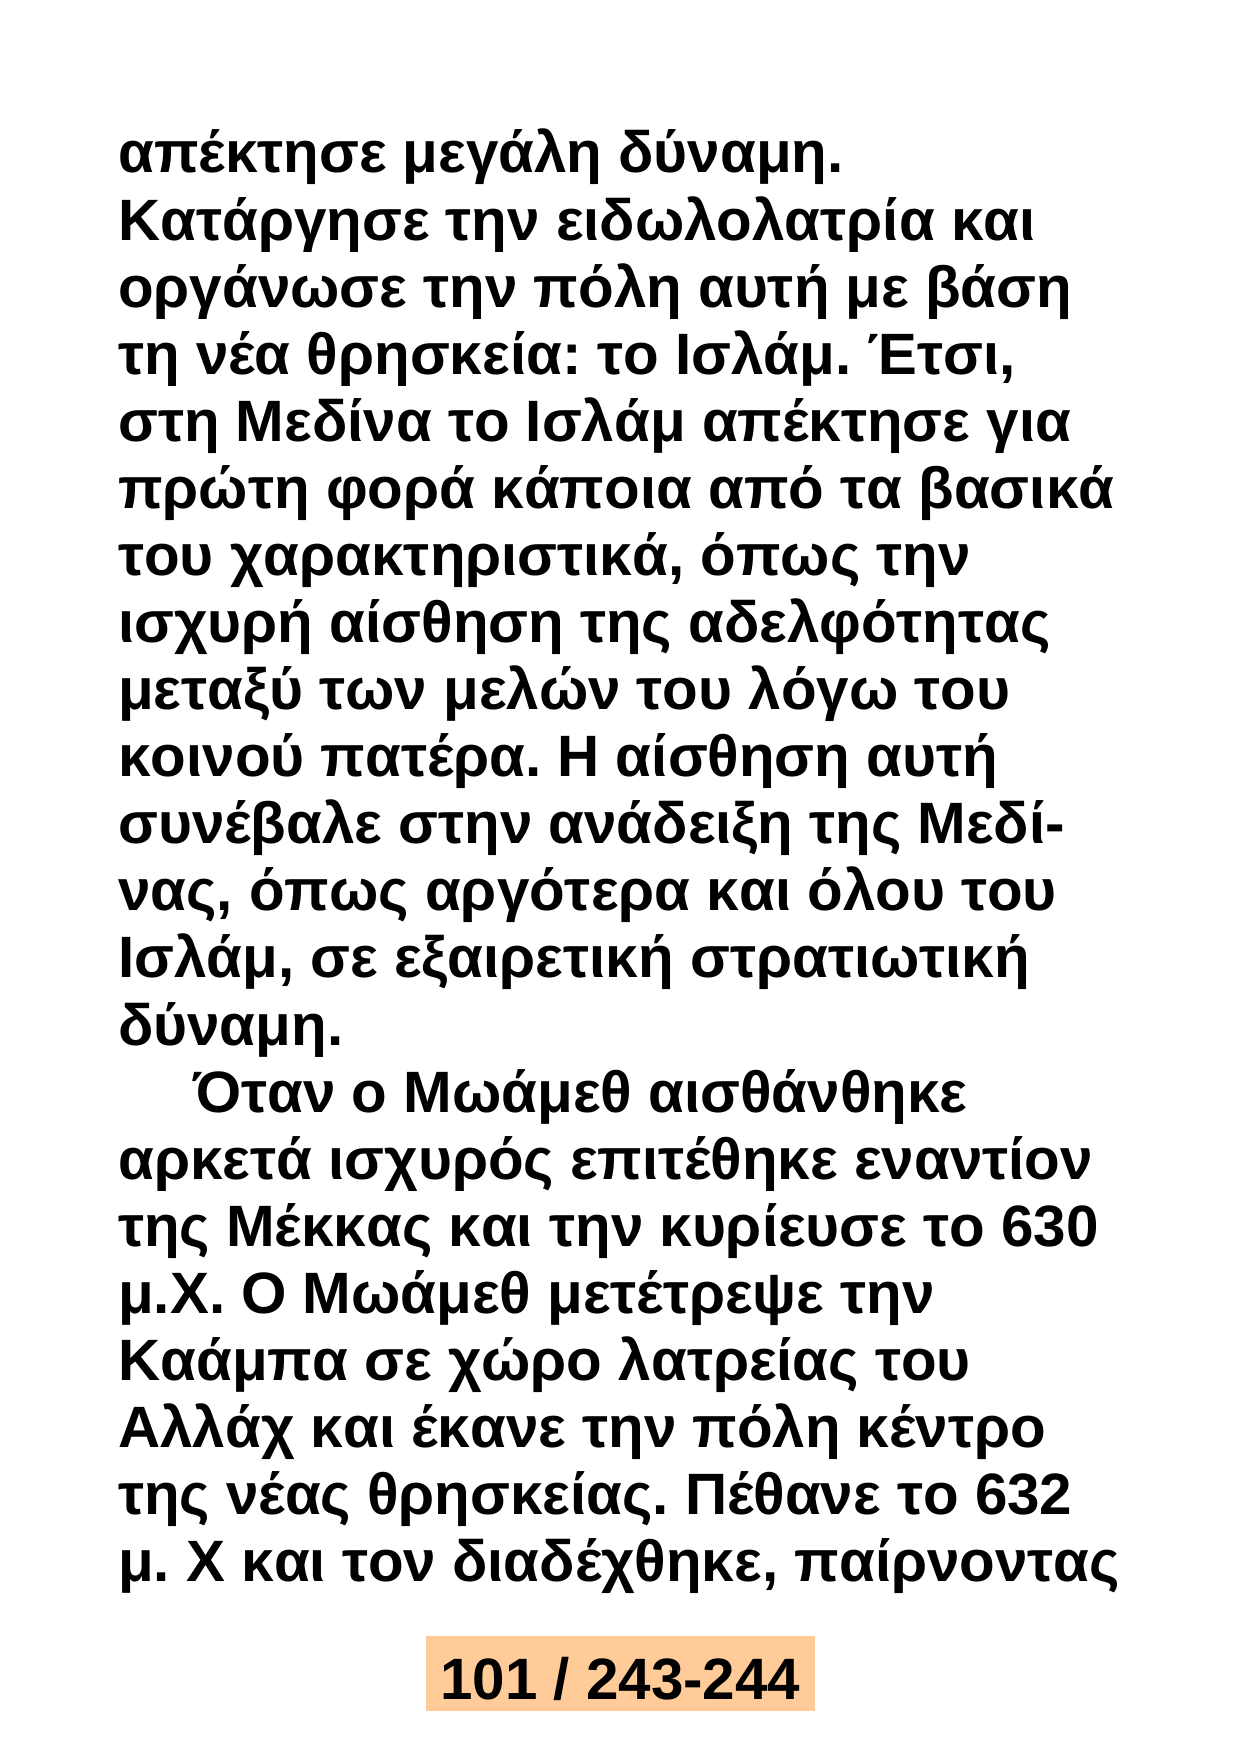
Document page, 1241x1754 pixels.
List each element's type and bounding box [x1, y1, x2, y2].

text [118, 118, 1122, 1594]
